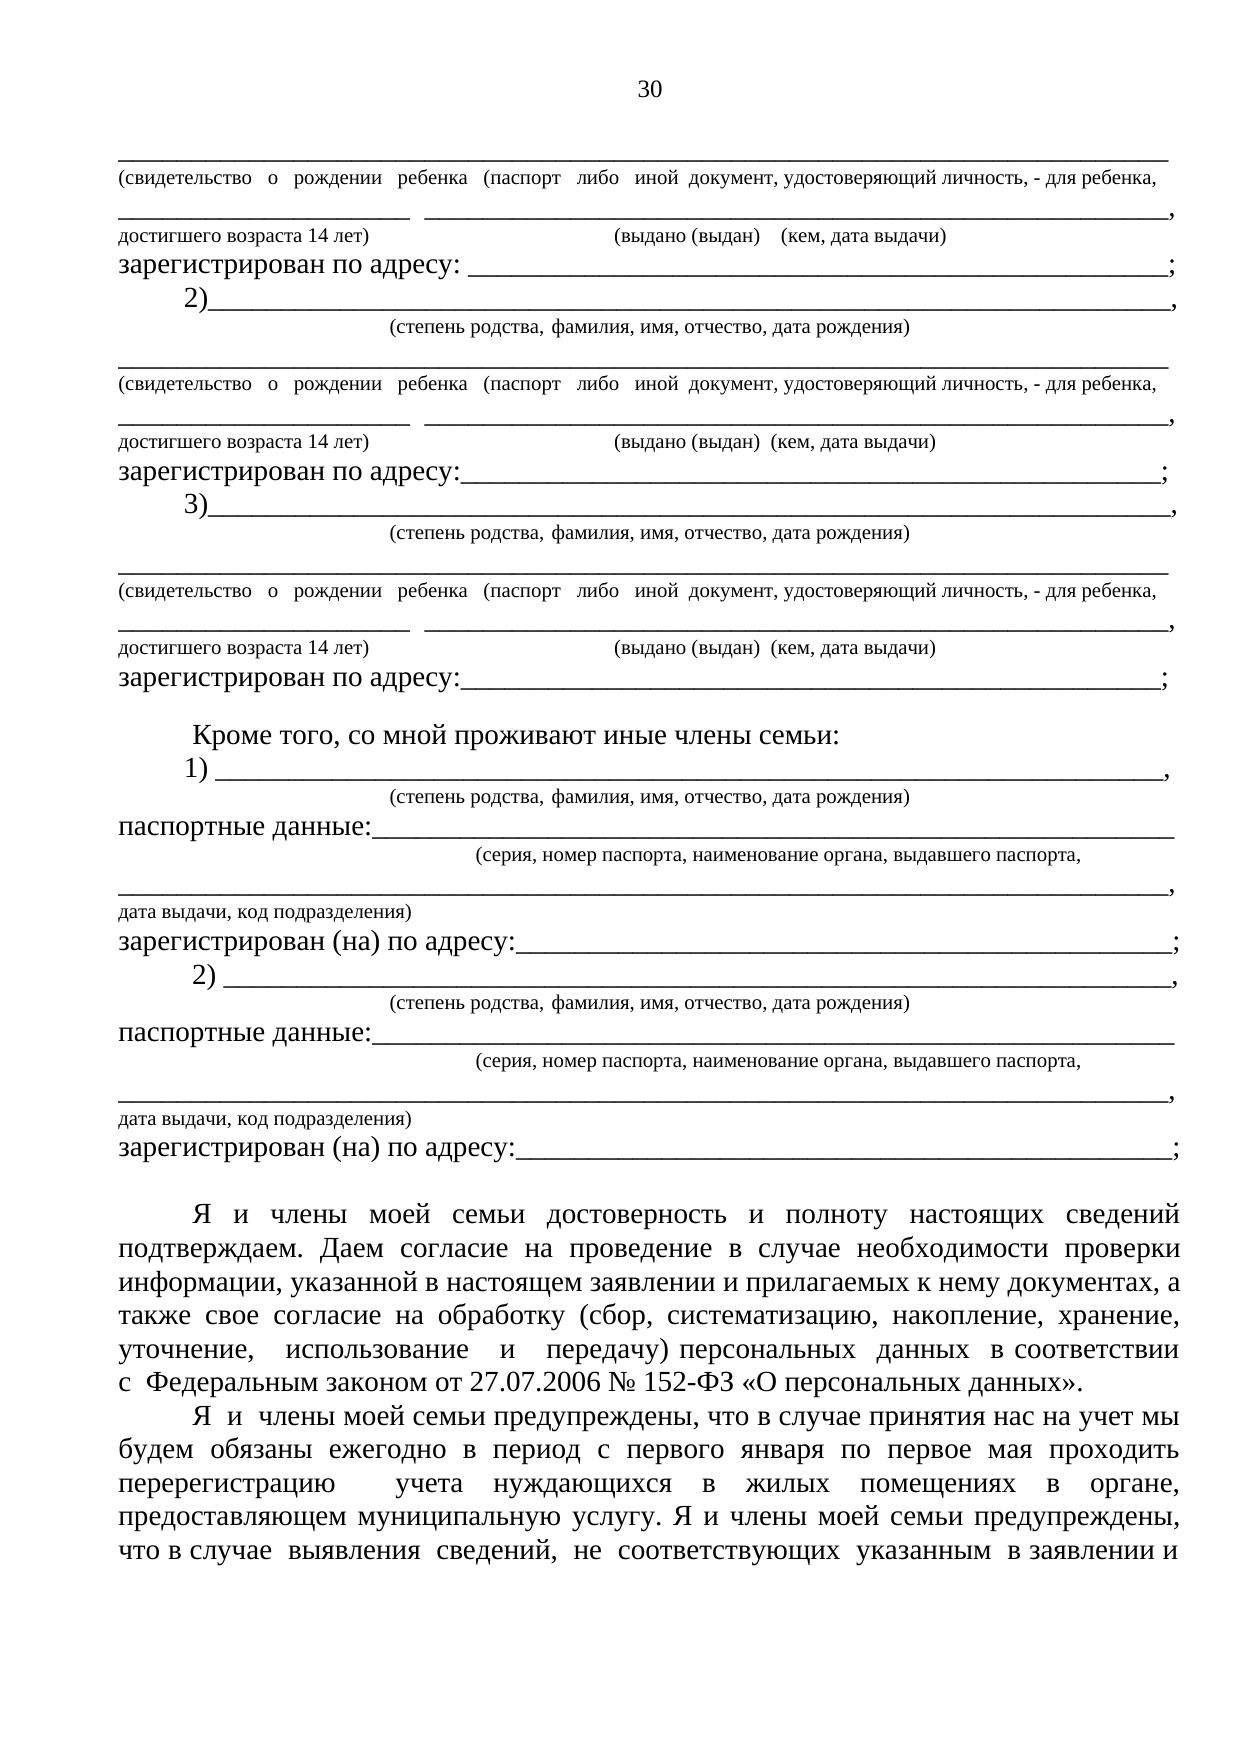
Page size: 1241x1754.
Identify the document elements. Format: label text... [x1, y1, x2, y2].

text достигшего возраста 14 лет) (выдано (выдан) (кем, дата выдачи) [118, 635, 1181, 659]
text 1) _________________________________________________________________, [118, 750, 1181, 784]
text (степень родства, фамилия, имя, отчество, дата рождения) [118, 314, 1181, 338]
text ____________________ ___________________________________________________, [118, 602, 1181, 635]
text паспортные данные:_______________________________________________________ [118, 808, 1181, 842]
text зарегистрирован (на) по адресу:_____________________________________________; [118, 923, 1181, 957]
text ________________________________________________________________________, [118, 1072, 1181, 1106]
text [118, 1398, 1181, 1566]
text (свидетельство о рождении ребенка (паспорт либо иной документ, удостоверяющий личность, - для ребенка, [118, 578, 1181, 602]
text ________________________________________________________________________, [118, 866, 1181, 899]
text зарегистрирован по адресу:________________________________________________; [118, 453, 1181, 486]
text дата выдачи, код подразделения) [118, 1106, 1181, 1129]
text ________________________________________________________________________ [118, 338, 1181, 371]
text (серия, номер паспорта, наименование органа, выдавшего паспорта, [118, 1048, 1181, 1072]
text (свидетельство о рождении ребенка (паспорт либо иной документ, удостоверяющий личность, - для ребенка, [118, 165, 1181, 189]
text достигшего возраста 14 лет) (выдано (выдан) (кем, дата выдачи) [118, 222, 1181, 247]
text дата выдачи, код подразделения) [118, 899, 1181, 923]
text (серия, номер паспорта, наименование органа, выдавшего паспорта, [118, 842, 1181, 866]
subtitle Я и члены моей семьи достоверность и полноту настоящих сведений подтверждаем. Даем согласие на проведение в случае необходимости проверки информации, указанной в настоящем заявлении и прилагаемых к нему документах, а также свое согласие на обработку (сбор, систематизацию, накопление, хранение, уточнение, использование и передачу) персональных данных в соответствии с Федеральным законом от 27.07.2006 № 152-ФЗ «О персональных данных». [118, 1197, 1181, 1398]
text (степень родства, фамилия, имя, отчество, дата рождения) [118, 990, 1181, 1014]
text достигшего возраста 14 лет) (выдано (выдан) (кем, дата выдачи) [118, 429, 1181, 453]
text ________________________________________________________________________ [118, 131, 1181, 165]
text 2)__________________________________________________________________, [118, 280, 1181, 314]
text ____________________ ___________________________________________________, [118, 189, 1181, 222]
text Кроме того, со мной проживают иные члены семьи: [118, 717, 1181, 750]
text 2) _________________________________________________________________, [118, 957, 1181, 990]
text паспортные данные:_______________________________________________________ [118, 1014, 1181, 1048]
text (свидетельство о рождении ребенка (паспорт либо иной документ, удостоверяющий личность, - для ребенка, [118, 371, 1181, 395]
text ________________________________________________________________________ [118, 544, 1181, 578]
text 3)__________________________________________________________________, [118, 486, 1181, 520]
text (степень родства, фамилия, имя, отчество, дата рождения) [118, 520, 1181, 544]
text зарегистрирован по адресу:________________________________________________; [118, 659, 1181, 693]
text зарегистрирован (на) по адресу:_____________________________________________; [118, 1129, 1181, 1163]
text ____________________ ___________________________________________________, [118, 395, 1181, 429]
text зарегистрирован по адресу: ________________________________________________; [118, 247, 1181, 280]
text (степень родства, фамилия, имя, отчество, дата рождения) [118, 784, 1181, 808]
